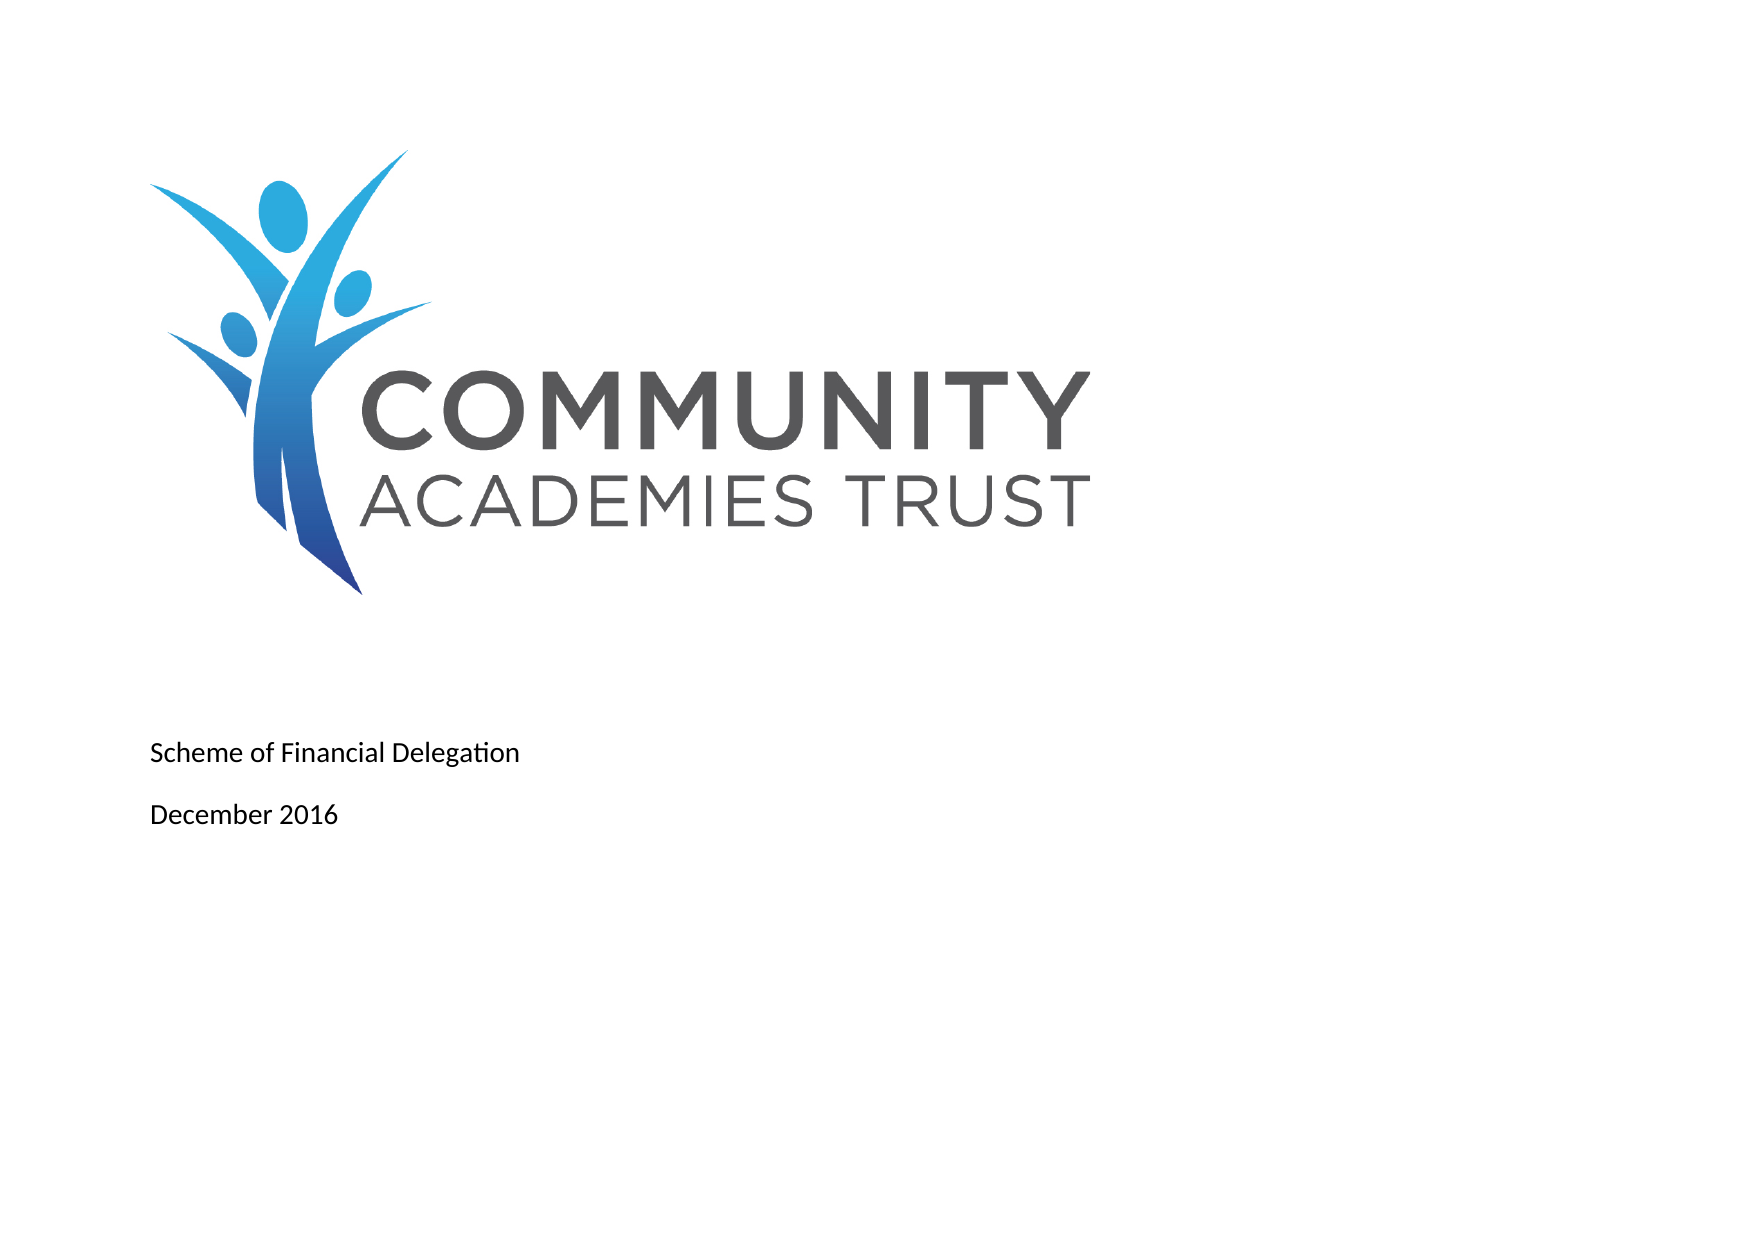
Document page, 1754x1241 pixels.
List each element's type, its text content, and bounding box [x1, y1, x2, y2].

picture [150, 150, 1091, 595]
text December 2016 [150, 796, 1604, 831]
text Scheme of Financial Delegation [150, 734, 1604, 769]
